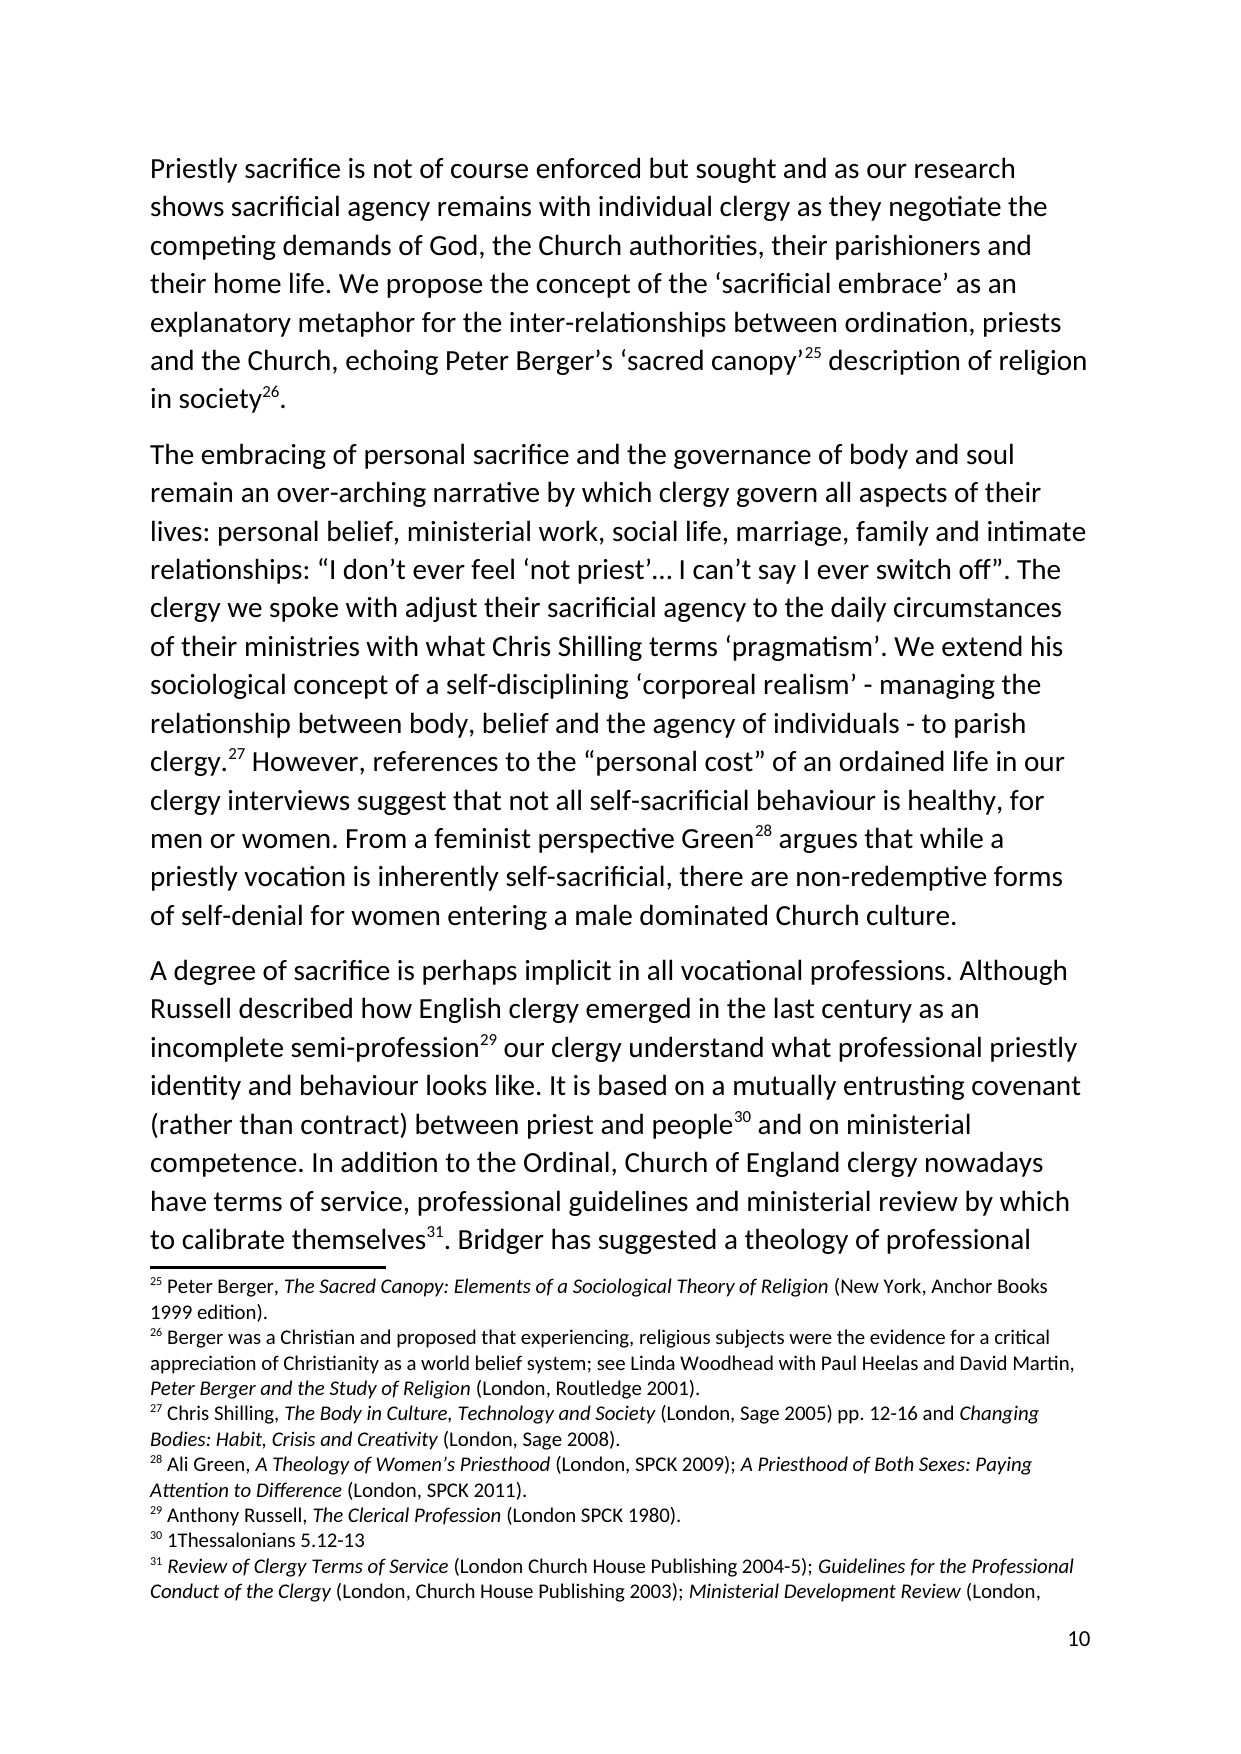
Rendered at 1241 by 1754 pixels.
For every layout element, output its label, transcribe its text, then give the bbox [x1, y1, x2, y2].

text The embracing of personal sacrifice and the governance of body and soul remain an over-arching narrative by which clergy govern all aspects of their lives: personal belief, ministerial work, social life, marriage, family and intimate relationships: “I don’t ever feel ‘not priest’… I can’t say I ever switch off”. The clergy we spoke with adjust their sacrificial agency to the daily circumstances of their ministries with what Chris Shilling terms ‘pragmatism’. We extend his sociological concept of a self-disciplining ‘corporeal realism’ - managing the relationship between body, belief and the agency of individuals - to parish clergy. However, references to the “personal cost” of an ordained life in our clergy interviews suggest that not all self-sacrificial behaviour is healthy, for men or women. From a feminist perspective Green argues that while a priestly vocation is inherently self-sacrificial, there are non-redemptive forms of self-denial for women entering a male dominated Church culture. [150, 436, 1090, 933]
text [150, 952, 1090, 1257]
text Priestly sacrifice is not of course enforced but sought and as our research shows sacrificial agency remains with individual clergy as they negotiate the competing demands of God, the Church authorities, their parishioners and their home life. We propose the concept of the ‘sacrificial embrace’ as an explanatory metaphor for the inter-relationships between ordination, priests and the Church, echoing Peter Berger’s ‘sacred canopy’ description of religion in society. [150, 150, 1090, 416]
